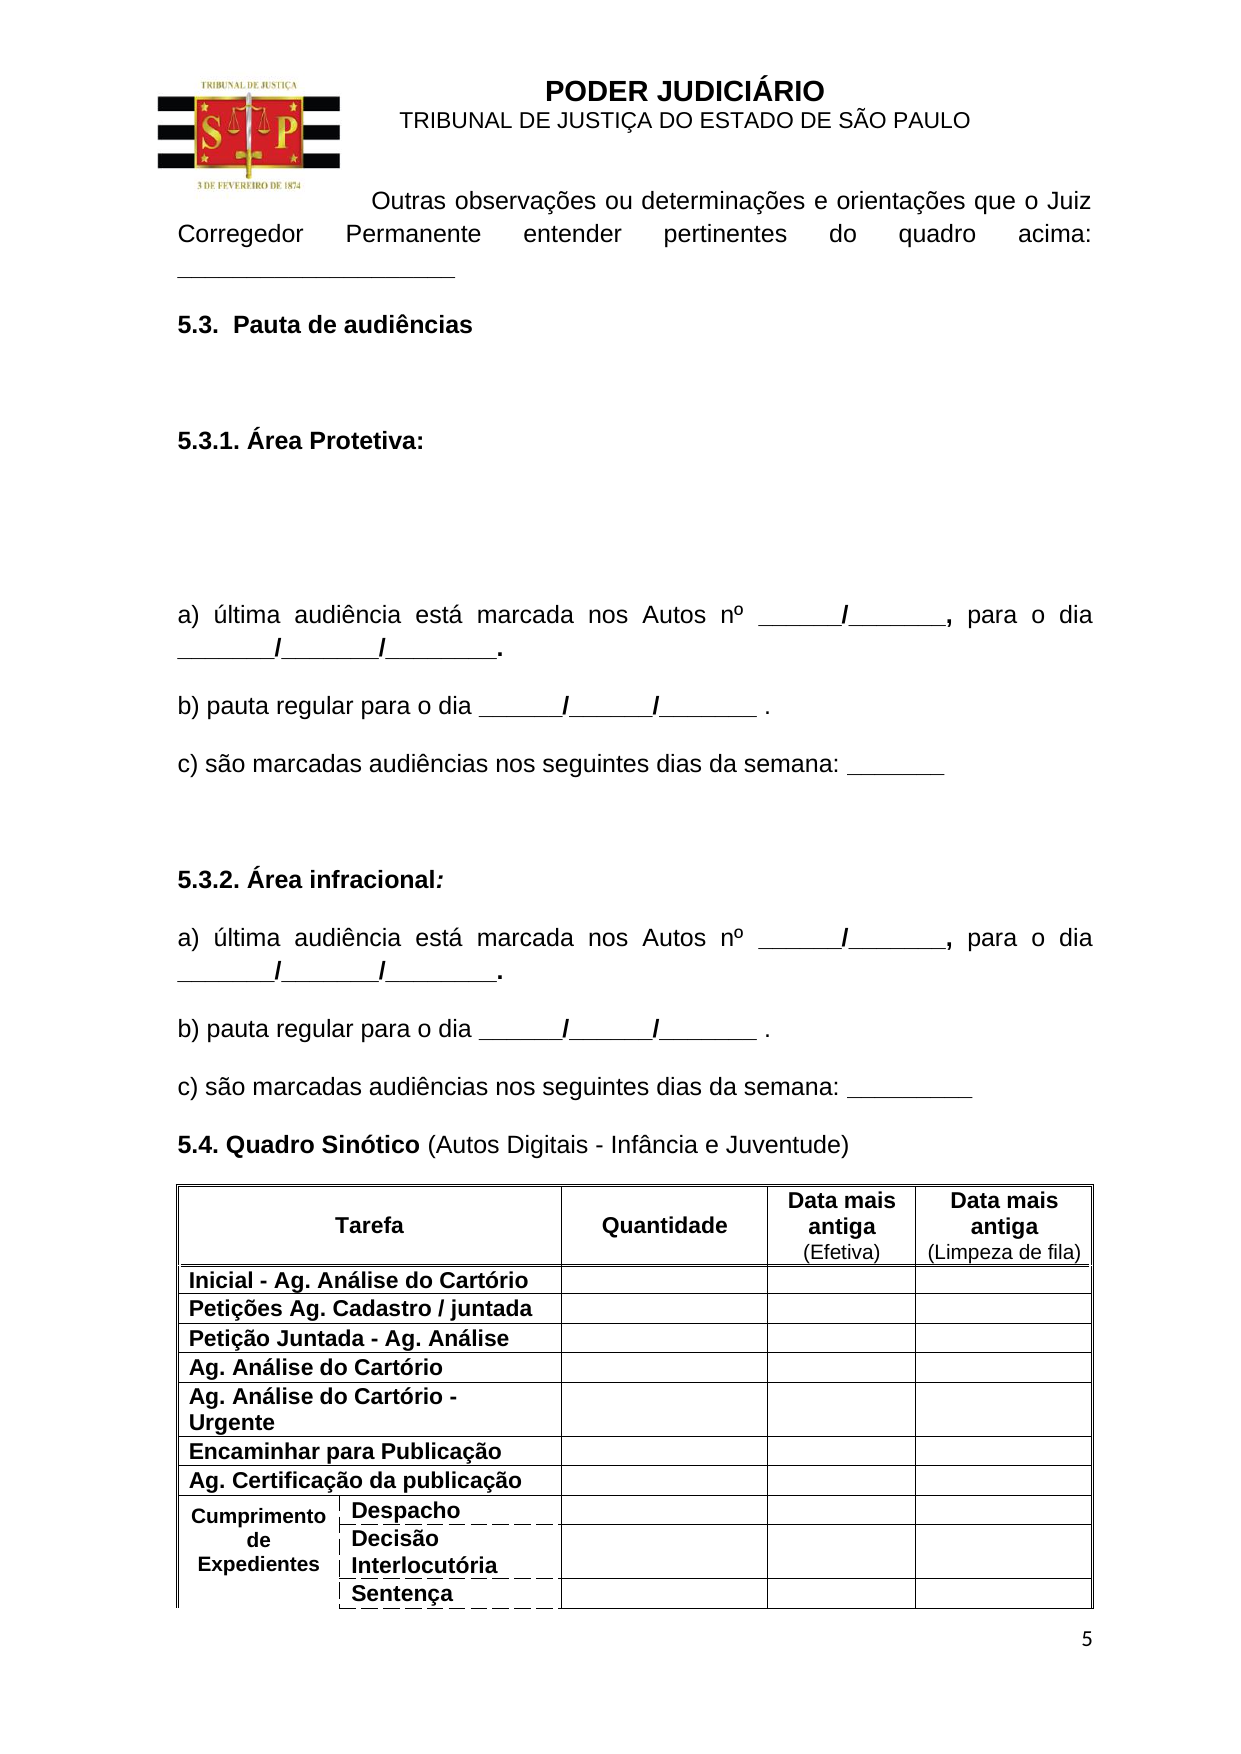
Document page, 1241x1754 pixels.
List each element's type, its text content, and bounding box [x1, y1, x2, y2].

table_cell Ag. Análise do Cartório [179, 1353, 561, 1382]
text c) são marcadas audiências nos seguintes dias da semana: _________ [177, 1072, 1093, 1101]
table_cell [916, 1324, 1091, 1352]
table_cell [768, 1353, 915, 1382]
table_cell [768, 1466, 915, 1495]
table_cell [562, 1437, 767, 1465]
table_cell [768, 1525, 915, 1578]
table_cell [562, 1579, 767, 1607]
table_cell Ag. Análise do Cartório - Urgente [179, 1383, 561, 1436]
table_cell [562, 1383, 767, 1436]
table_cell [916, 1383, 1091, 1436]
table_cell Ag. Certificação da publicação [179, 1466, 561, 1495]
table_header Quantidade [562, 1187, 767, 1264]
table_header Data mais antiga (Limpeza de fila) [916, 1187, 1091, 1264]
table_cell [562, 1324, 767, 1352]
table_cell [768, 1437, 915, 1465]
table_cell Petições Ag. Cadastro / juntada [179, 1294, 561, 1323]
text 5.3.2. Área infracional: [177, 865, 1093, 894]
table_cell [768, 1496, 915, 1524]
text Outras observações ou determinações e orientações que o Juiz Corregedor Permanente entender pertinentes do quadro acima: ____________________ [177, 186, 1093, 280]
table_cell [562, 1353, 767, 1382]
table_cell [916, 1264, 1091, 1293]
table_cell [916, 1437, 1091, 1465]
table_cell [916, 1579, 1091, 1607]
table_cell [768, 1324, 915, 1352]
table_cell [562, 1525, 767, 1578]
table_cell [562, 1496, 767, 1524]
text a) última audiência está marcada nos Autos nº ______/_______, para o dia _______/_______/________. [177, 923, 1093, 985]
table_cell [916, 1466, 1091, 1495]
table_cell [768, 1267, 915, 1293]
text 5.4. Quadro Sinótico (Autos Digitais - Infância e Juventude) [177, 1130, 1093, 1159]
text 5.3. Pauta de audiências [177, 310, 1093, 338]
text 5.3.1. Área Protetiva: [177, 426, 1093, 454]
table_cell [916, 1294, 1091, 1323]
table_cell Sentença [340, 1578, 561, 1607]
table_header Tarefa [179, 1187, 561, 1264]
text b) pauta regular para o dia ______/______/_______ . [177, 1014, 1093, 1043]
table_cell Despacho [340, 1496, 561, 1524]
table_cell [768, 1383, 915, 1436]
table_cell [562, 1466, 767, 1495]
table_cell [768, 1579, 915, 1607]
table_cell [916, 1525, 1091, 1578]
table_cell [768, 1294, 915, 1323]
table_cell [562, 1294, 767, 1323]
table_cell Petição Juntada - Ag. Análise [179, 1324, 561, 1352]
table_cell Inicial - Ag. Análise do Cartório [179, 1264, 561, 1293]
table_cell [916, 1496, 1091, 1524]
text b) pauta regular para o dia ______/______/_______ . [177, 691, 1093, 719]
text c) são marcadas audiências nos seguintes dias da semana: _______ [177, 749, 1093, 778]
picture [144, 71, 353, 200]
table_cell Cumprimento de Expedientes Filas “Ag. Análise” [179, 1496, 340, 1607]
table_cell Encaminhar para Publicação [179, 1437, 561, 1465]
table_header Data mais antiga (Efetiva) [768, 1187, 915, 1264]
text a) última audiência está marcada nos Autos nº ______/_______, para o dia _______/_______/________. [177, 600, 1093, 662]
table_cell [562, 1267, 767, 1293]
table_cell Decisão Interlocutória [340, 1524, 561, 1578]
table_cell [916, 1353, 1091, 1382]
